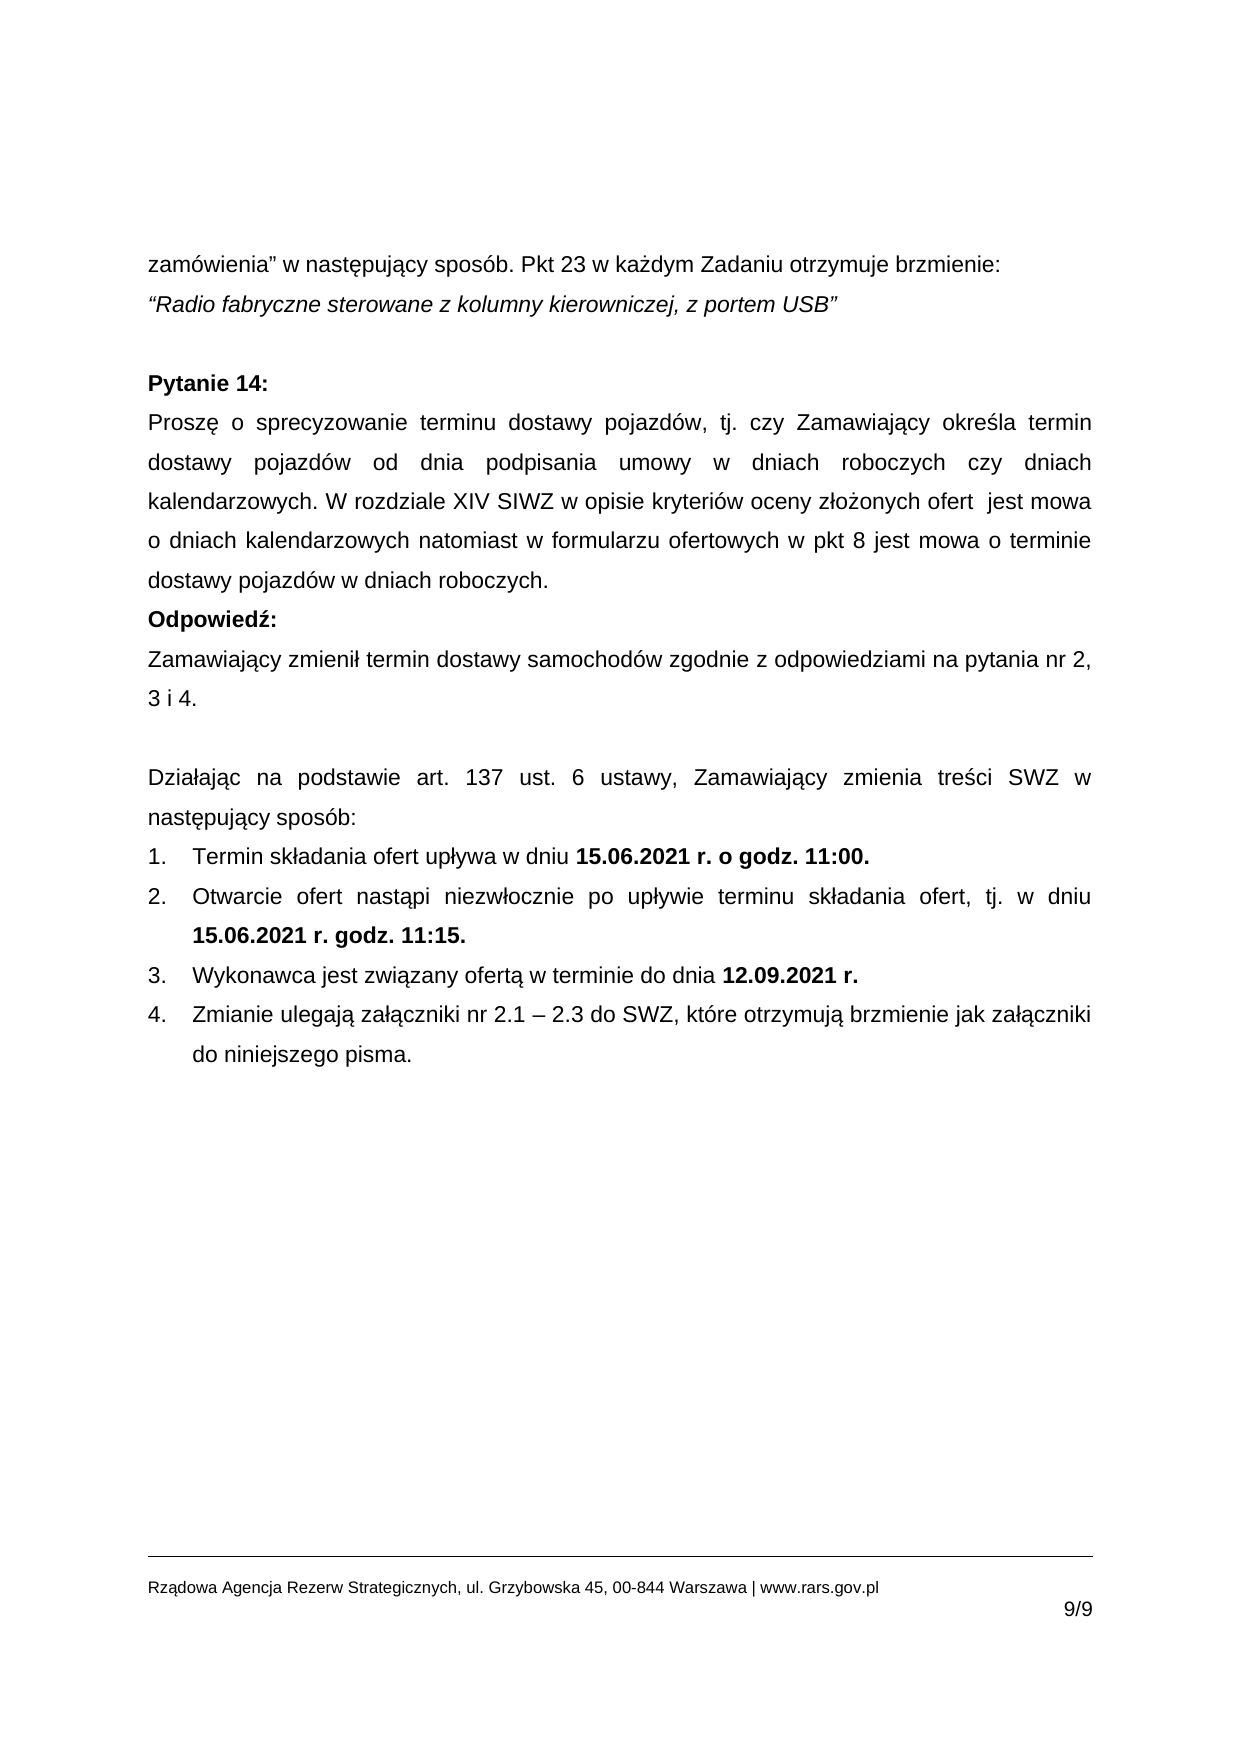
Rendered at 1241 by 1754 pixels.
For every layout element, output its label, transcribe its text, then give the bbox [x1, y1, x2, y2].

text “Radio fabryczne sterowane z kolumny kierowniczej, z portem USB” [148, 291, 1092, 317]
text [148, 251, 1092, 277]
text Odpowiedź: [148, 606, 1092, 633]
text Proszę o sprecyzowanie terminu dostawy pojazdów, tj. czy Zamawiający określa termin dostawy pojazdów od dnia podpisania umowy w dniach roboczych czy dniach kalendarzowych. W rozdziale XIV SIWZ w opisie kryteriów oceny złożonych ofert jest mowa o dniach kalendarzowych natomiast w formularzu ofertowych w pkt 8 jest mowa o terminie dostawy pojazdów w dniach roboczych. [148, 409, 1092, 593]
list Termin składania ofert upływa w dniu 15.06.2021 r. o godz. 11:00. [148, 843, 1092, 869]
text Zamawiający zmienił termin dostawy samochodów zgodnie z odpowiedziami na pytania nr 2, 3 i 4. [148, 646, 1092, 712]
list Wykonawca jest związany ofertą w terminie do dnia 12.09.2021 r. [148, 962, 1092, 988]
text Działając na podstawie art. 137 ust. 6 ustawy, Zamawiający zmienia treści SWZ w następujący sposób: [148, 764, 1092, 830]
list Zmianie ulegają załączniki nr 2.1 – 2.3 do SWZ, które otrzymują brzmienie jak załączniki do niniejszego pisma. [148, 1001, 1092, 1067]
list Otwarcie ofert nastąpi niezwłocznie po upływie terminu składania ofert, tj. w dniu 15.06.2021 r. godz. 11:15. [148, 883, 1092, 948]
text Pytanie 14: [148, 369, 1092, 396]
